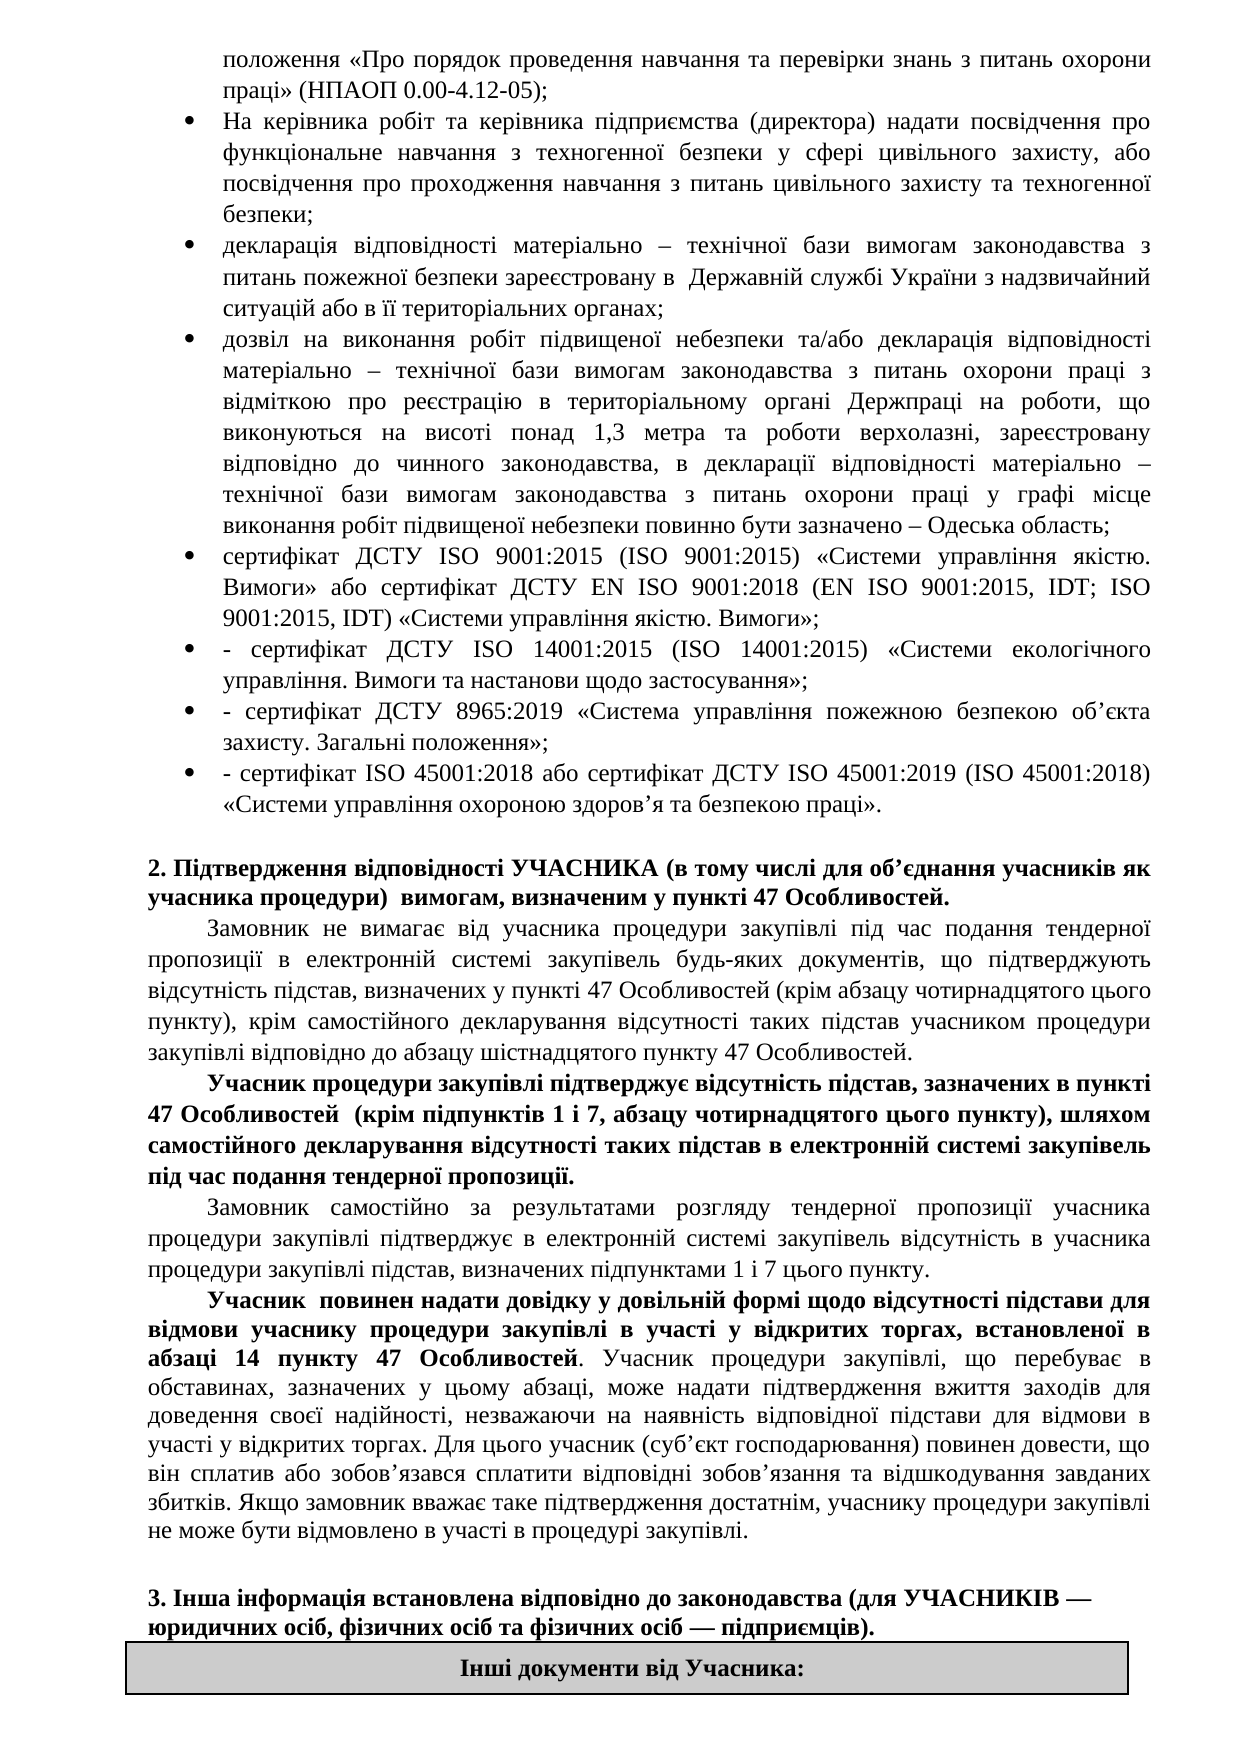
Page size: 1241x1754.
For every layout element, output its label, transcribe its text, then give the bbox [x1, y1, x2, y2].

list декларація відповідності матеріально – технічної бази вимогам законодавства з питань пожежної безпеки зареєстровану в Державній службі України з надзвичайний ситуацій або в її територіальних органах; [185, 231, 1152, 321]
list - сертифікат ISO 45001:2018 або сертифікат ДСТУ ISO 45001:2019 (ISO 45001:2018) «Системи управління охороною здоров’я та безпекою праці». [185, 758, 1152, 818]
text Учасник процедури закупівлі підтверджує відсутність підстав, зазначених в пункті 47 Особливостей (крім підпунктів 1 і 7, абзацу чотирнадцятого цього пункту), шляхом самостійного декларування відсутності таких підстав в електронній системі закупівель під час подання тендерної пропозиції. [148, 1068, 1152, 1099]
text Учасник процедури закупівлі підтверджує відсутність підстав, зазначених в пункті 47 Особливостей (крім підпунктів 1 і 7, абзацу чотирнадцятого цього пункту), шляхом самостійного декларування відсутності таких підстав в електронній системі закупівель під час подання тендерної пропозиції. [148, 1159, 1152, 1190]
text 3. Інша інформація встановлена відповідно до законодавства (для УЧАСНИКІВ — юридичних осіб, фізичних осіб та фізичних осіб — підприємців). [148, 1583, 1152, 1641]
text 2. Підтвердження відповідності УЧАСНИКА (в тому числі для об’єднання учасників як учасника процедури) вимогам, визначеним у пункті 47 Особливостей. [148, 853, 1152, 911]
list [185, 44, 1152, 104]
list сертифікат ДСТУ ISO 9001:2015 (ISO 9001:2015) «Системи управління якістю. Вимоги» або сертифікат ДСТУ EN ISO 9001:2018 (EN ISO 9001:2015, IDT; ISO 9001:2015, IDT) «Системи управління якістю. Вимоги»; [185, 541, 1152, 632]
text Учасник повинен надати довідку у довільній формі щодо відсутності підстави для відмови учаснику процедури закупівлі в участі у відкритих торгах, встановленої в абзаці 14 пункту 47 Особливостей. Учасник процедури закупівлі, що перебуває в обставинах, зазначених у цьому абзаці, може надати підтвердження вжиття заходів для доведення своєї надійності, незважаючи на наявність відповідної підстави для відмови в участі у відкритих торгах. Для цього учасник (суб’єкт господарювання) повинен довести, що він сплатив або зобов’язався сплатити відповідні зобов’язання та відшкодування завданих збитків. Якщо замовник вважає таке підтвердження достатнім, учаснику процедури закупівлі не може бути відмовлено в участі в процедурі закупівлі. [148, 1285, 1152, 1544]
list дозвіл на виконання робіт підвищеної небезпеки та/або декларація відповідності матеріально – технічної бази вимогам законодавства з питань охорони праці з відміткою про реєстрацію в територіальному органі Держпраці на роботи, що виконуються на висоті понад 1,3 метра та роботи верхолазні, зареєстровану відповідно до чинного законодавства, в декларації відповідності матеріально – технічної бази вимогам законодавства з питань охорони праці у графі місце виконання робіт підвищеної небезпеки повинно бути зазначено – Одеська область; [185, 324, 1152, 539]
text Замовник не вимагає від учасника процедури закупівлі під час подання тендерної пропозиції в електронній системі закупівель будь-яких документів, що підтверджують відсутність підстав, визначених у пункті 47 Особливостей (крім абзацу чотирнадцятого цього пункту), крім самостійного декларування відсутності таких підстав учасником процедури закупівлі відповідно до абзацу шістнадцятого пункту 47 Особливостей. [148, 1035, 1152, 1066]
table_header Інші документи від Учасника: [127, 1643, 1127, 1693]
list На керівника робіт та керівника підприємства (директора) надати посвідчення про функціональне навчання з техногенної безпеки у сфері цивільного захисту, або посвідчення про проходження навчання з питань цивільного захисту та техногенної безпеки; [185, 106, 1152, 228]
list - сертифікат ДСТУ ISO 14001:2015 (ISO 14001:2015) «Системи екологічного управління. Вимоги та настанови щодо застосування»; [185, 634, 1152, 694]
text Замовник самостійно за результатами розгляду тендерної пропозиції учасника процедури закупівлі підтверджує в електронній системі закупівель відсутність в учасника процедури закупівлі підстав, визначених підпунктами 1 і 7 цього пункту. [148, 1192, 1152, 1223]
text Замовник самостійно за результатами розгляду тендерної пропозиції учасника процедури закупівлі підтверджує в електронній системі закупівель відсутність в учасника процедури закупівлі підстав, визначених підпунктами 1 і 7 цього пункту. [148, 1252, 1152, 1283]
text Замовник не вимагає від учасника процедури закупівлі під час подання тендерної пропозиції в електронній системі закупівель будь-яких документів, що підтверджують відсутність підстав, визначених у пункті 47 Особливостей (крім абзацу чотирнадцятого цього пункту), крім самостійного декларування відсутності таких підстав учасником процедури закупівлі відповідно до абзацу шістнадцятого пункту 47 Особливостей. [148, 913, 1152, 944]
list - сертифікат ДСТУ 8965:2019 «Система управління пожежною безпекою об’єкта захисту. Загальні положення»; [185, 696, 1152, 756]
